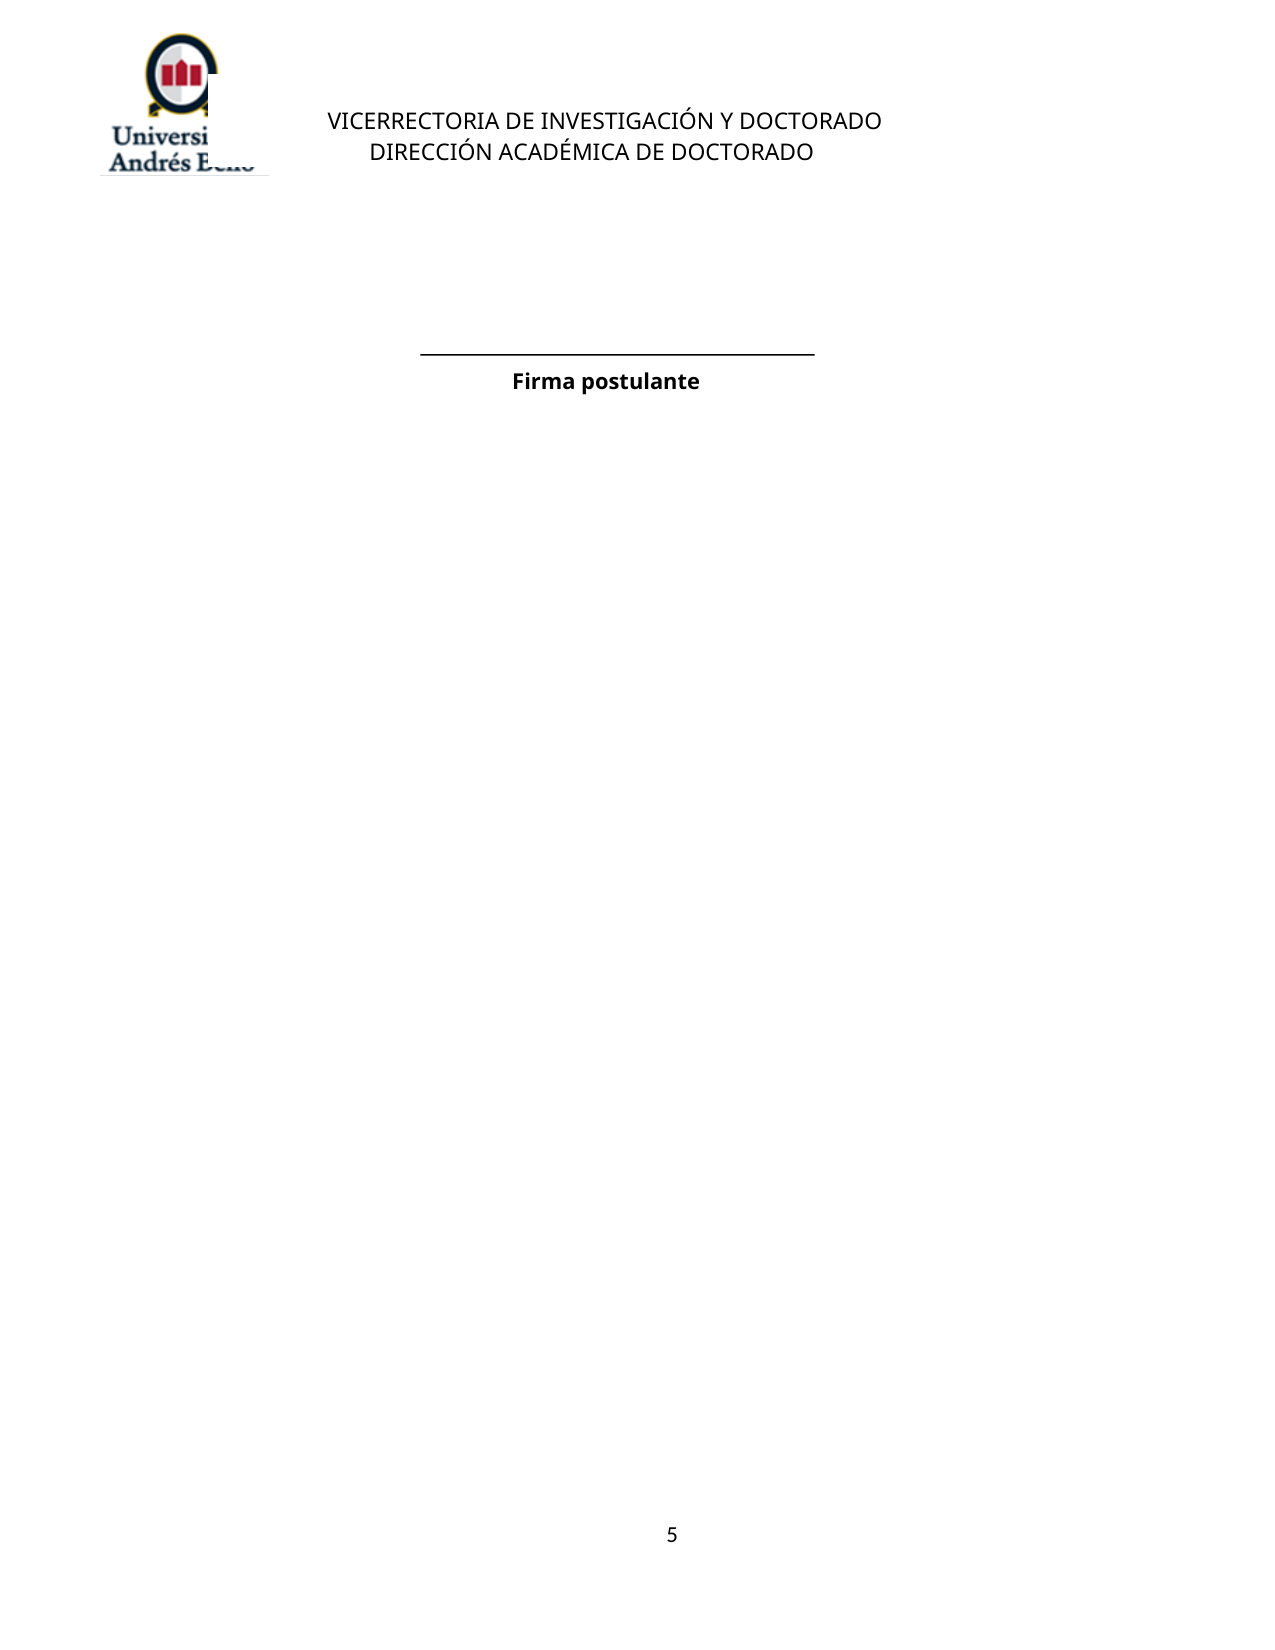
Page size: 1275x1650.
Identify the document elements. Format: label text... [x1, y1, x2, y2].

text Firma postulante [177, 366, 1167, 396]
picture [100, 32, 270, 177]
